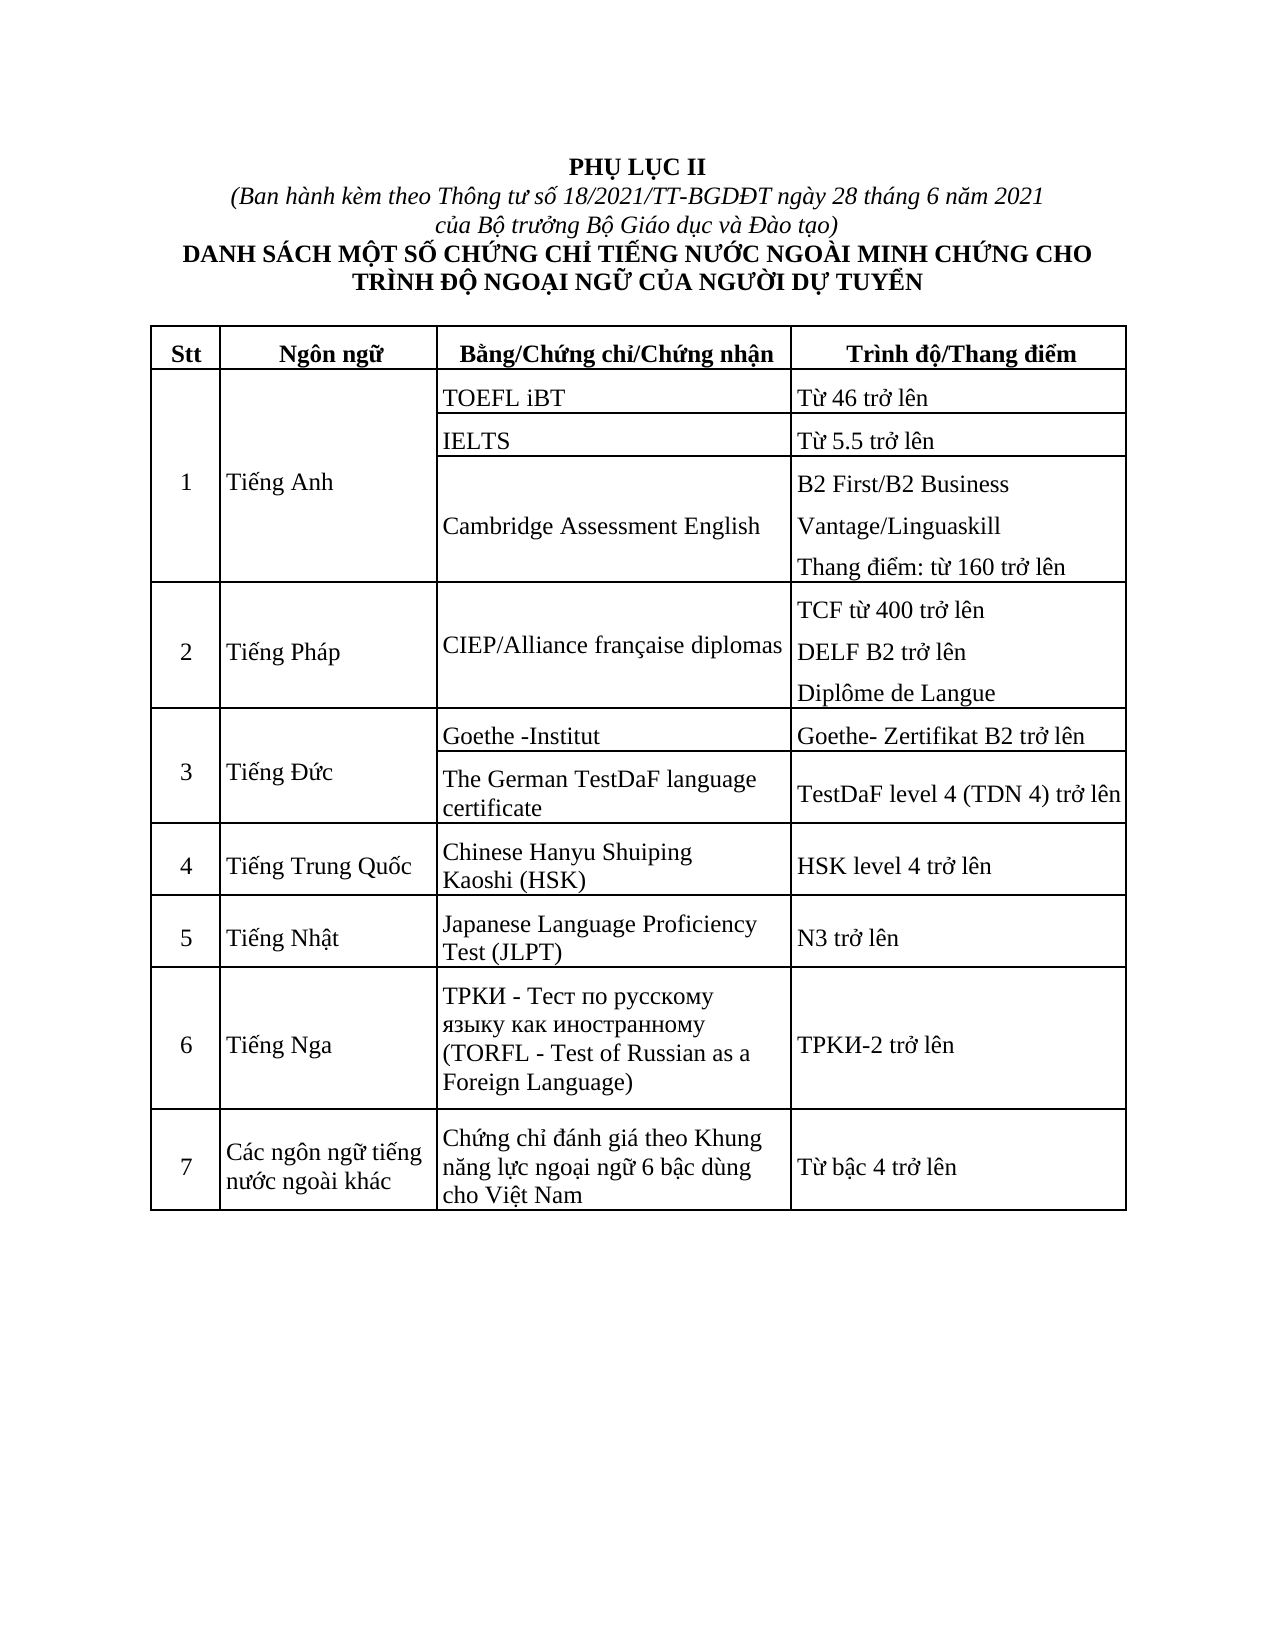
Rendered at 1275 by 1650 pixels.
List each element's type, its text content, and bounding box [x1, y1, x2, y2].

table_header Stt [152, 327, 219, 368]
table_cell Từ 46 trở lên [792, 370, 1125, 412]
table_cell 3 [152, 709, 219, 822]
table_cell ТРКИ - Тест по русскому языку как иностранному (TORFL - Test of Russian as a Foreign Language) [438, 968, 790, 1108]
table_cell HSK level 4 trở lên [792, 824, 1125, 894]
table_cell 1 [152, 370, 219, 581]
table_header Ngôn ngữ [221, 327, 436, 368]
table_cell 6 [152, 968, 219, 1108]
table_cell Tiếng Pháp [221, 583, 436, 707]
text (Ban hành kèm theo Thông tư số 18/2021/TT-BGDĐT ngày 28 tháng 6 năm 2021 [150, 181, 1125, 210]
table_cell 7 [152, 1110, 219, 1209]
table_cell Từ bậc 4 trở lên [792, 1110, 1125, 1209]
table_cell N3 trở lên [792, 896, 1125, 966]
table_cell IELTS [438, 414, 790, 455]
table_cell Japanese Language Proficiency Test (JLPT) [438, 896, 790, 966]
table_cell B2 First/B2 Business Vantage/Linguaskill Thang điểm: từ 160 trở lên [792, 457, 1125, 581]
table_cell Cambridge Assessment English [438, 457, 790, 581]
table_cell TestDaF level 4 (TDN 4) trở lên [792, 752, 1125, 822]
table_cell Tiếng Nhật [221, 896, 436, 966]
table_cell TPKИ-2 trở lên [792, 968, 1125, 1108]
table_cell The German TestDaF language certificate [438, 752, 790, 822]
table_cell Goethe- Zertifikat B2 trở lên [792, 709, 1125, 750]
table_header Bằng/Chứng chỉ/Chứng nhận [438, 327, 790, 368]
table_cell TCF từ 400 trở lên DELF B2 trở lên Diplôme de Langue [792, 583, 1125, 707]
table_header Trình độ/Thang điểm [792, 327, 1125, 368]
table_cell Các ngôn ngữ tiếng nước ngoài khác [221, 1110, 436, 1209]
table_cell TOEFL iBT [438, 370, 790, 412]
table_cell Tiếng Trung Quốc [221, 824, 436, 894]
table_cell 4 [152, 824, 219, 894]
text của Bộ trưởng Bộ Giáo dục và Đào tạo) [150, 210, 1125, 239]
table_cell Tiếng Anh [221, 370, 436, 581]
text DANH SÁCH MỘT SỐ CHỨNG CHỈ TIẾNG NƯỚC NGOÀI MINH CHỨNG CHO TRÌNH ĐỘ NGOẠI NGỮ CỦA NGƯỜI DỰ TUYỂN [150, 239, 1125, 296]
text PHỤ LỤC II [150, 152, 1125, 181]
table_cell Từ 5.5 trở lên [792, 414, 1125, 455]
table_cell Chứng chỉ đánh giá theo Khung năng lực ngoại ngữ 6 bậc dùng cho Việt Nam [438, 1110, 790, 1209]
table_cell Tiếng Nga [221, 968, 436, 1108]
table_cell Tiếng Đức [221, 709, 436, 822]
table_cell Goethe -Institut [438, 709, 790, 750]
table_cell 2 [152, 583, 219, 707]
table_cell Chinese Hanyu Shuiping Kaoshi (HSK) [438, 824, 790, 894]
table_cell CIEP/Alliance française diplomas [438, 583, 790, 707]
table_cell 5 [152, 896, 219, 966]
